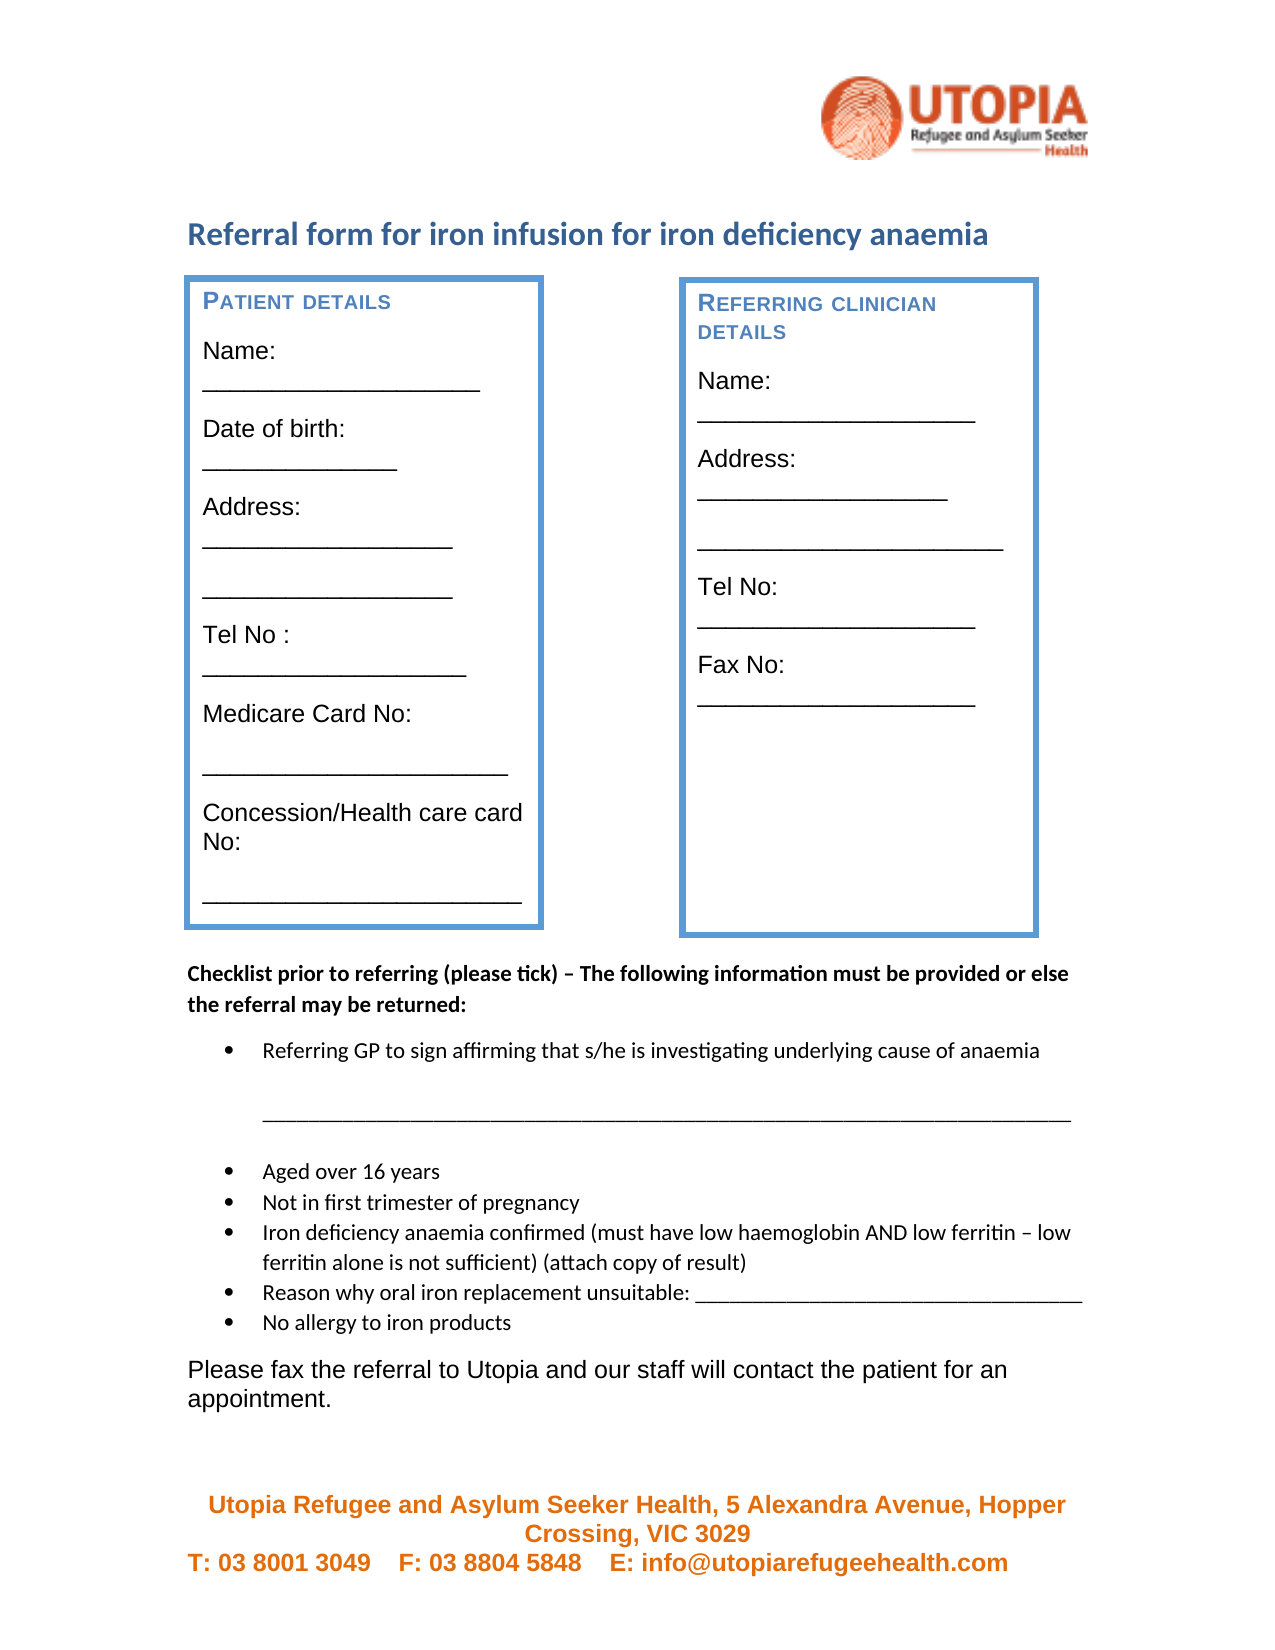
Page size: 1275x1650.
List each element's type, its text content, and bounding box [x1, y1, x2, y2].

list Iron deficiency anaemia confirmed (must have low haemoglobin AND low ferritin – low ferritin alone is not sufficient) (attach copy of result) [225, 1218, 1087, 1276]
list Referring GP to sign affirming that s/he is investigating underlying cause of anaemia [225, 1037, 1087, 1064]
list Reason why oral iron replacement unsuitable: __________________________________ [225, 1278, 1087, 1306]
list Aged over 16 years [225, 1157, 1087, 1185]
list _______________________________________________________________________ [262, 1097, 1087, 1125]
text Checklist prior to referring (please tick) – The following information must be provided or else the referral may be returned: [187, 959, 1087, 1018]
picture [820, 73, 1088, 160]
list Not in first trimester of pregnancy [225, 1188, 1087, 1216]
list No allergy to iron products [225, 1308, 1087, 1336]
text Please fax the referral to Utopia and our staff will contact the patient for an appointment. [187, 1355, 1087, 1413]
subtitle Referral form for iron infusion for iron deficiency anaemia [187, 213, 1087, 254]
